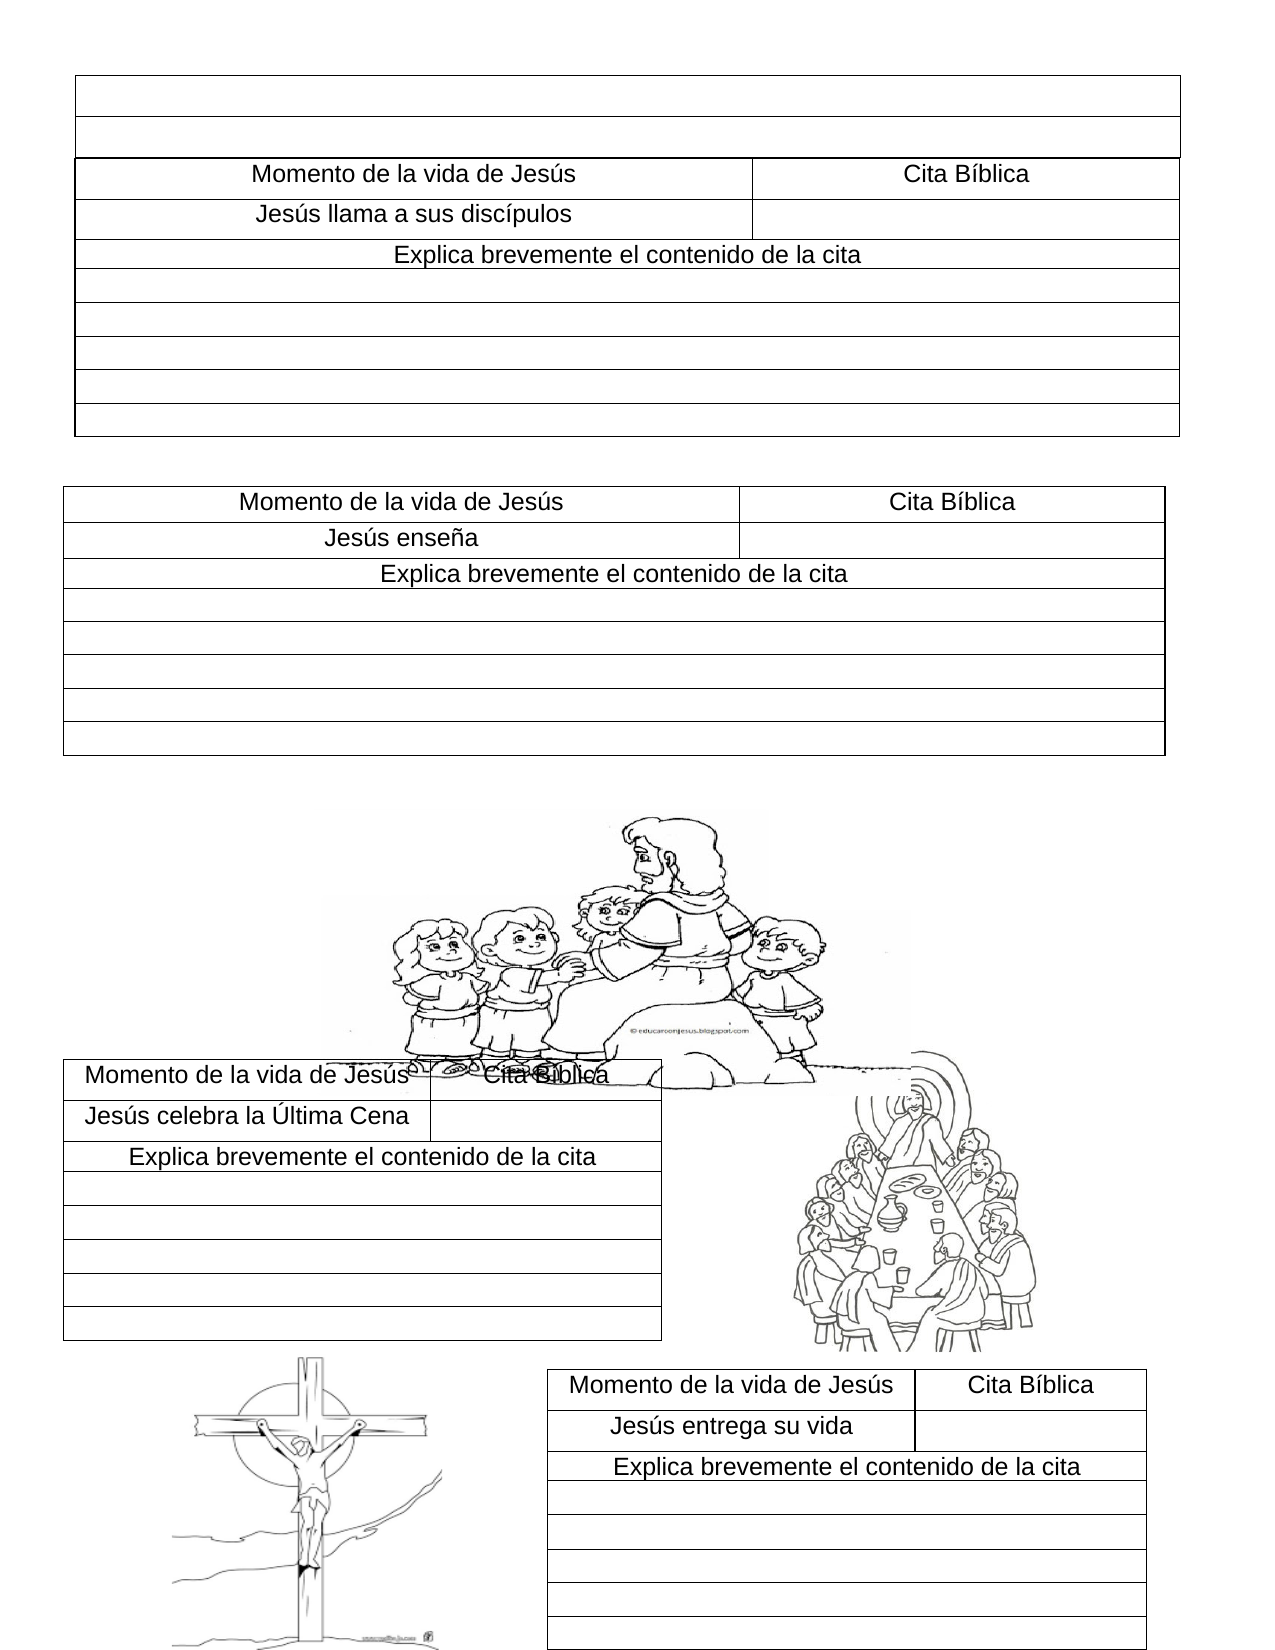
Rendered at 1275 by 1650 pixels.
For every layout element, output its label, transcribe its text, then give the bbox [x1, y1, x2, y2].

table_header Cita Bíblica [431, 1060, 661, 1100]
table_cell Jesús enseña [64, 523, 739, 558]
table_cell Explica brevemente el contenido de la cita [548, 1452, 1146, 1480]
table_cell Jesús entrega su vida [548, 1411, 914, 1451]
table_cell [64, 1240, 661, 1273]
table_header Cita Bíblica [740, 487, 1164, 522]
table_cell Explica brevemente el contenido de la cita [64, 1142, 661, 1171]
table_header Cita Bíblica [753, 159, 1179, 198]
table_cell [76, 240, 1179, 268]
table_cell [76, 303, 1179, 336]
table_cell [740, 523, 1164, 558]
table_cell [64, 589, 1164, 621]
table_cell [64, 1172, 661, 1204]
picture [295, 798, 1135, 1353]
table_cell [548, 1617, 1146, 1649]
table_cell [64, 689, 1164, 721]
table_cell [548, 1515, 1146, 1549]
table_cell [753, 200, 1179, 238]
table_header Momento de la vida de Jesús [76, 159, 752, 198]
table_cell [431, 1101, 661, 1141]
table_header Momento de la vida de Jesús [548, 1370, 914, 1409]
table_cell [548, 1481, 1146, 1514]
table_cell [64, 722, 1164, 755]
table_cell [76, 370, 1179, 403]
table_cell Explica brevemente el contenido de la cita [64, 559, 1164, 587]
table_cell [64, 655, 1164, 688]
table_cell [76, 76, 1180, 116]
table_cell [548, 1583, 1146, 1616]
table_cell [64, 1274, 661, 1306]
table_header Momento de la vida de Jesús [64, 487, 739, 522]
table_cell [64, 1206, 661, 1239]
table_header Cita Bíblica [916, 1370, 1146, 1409]
table_cell [548, 1550, 1146, 1582]
table_cell Jesús celebra la Última Cena [64, 1101, 430, 1141]
table_cell [76, 269, 1179, 302]
table_cell [64, 622, 1164, 654]
table_cell [916, 1411, 1146, 1451]
table_cell [76, 117, 1180, 157]
picture [171, 1350, 443, 1650]
table_cell [76, 404, 1179, 436]
table_cell [76, 337, 1179, 369]
table_cell [64, 1307, 661, 1339]
table_cell Jesús llama a sus discípulos [76, 200, 752, 238]
table_header Momento de la vida de Jesús [64, 1060, 430, 1100]
